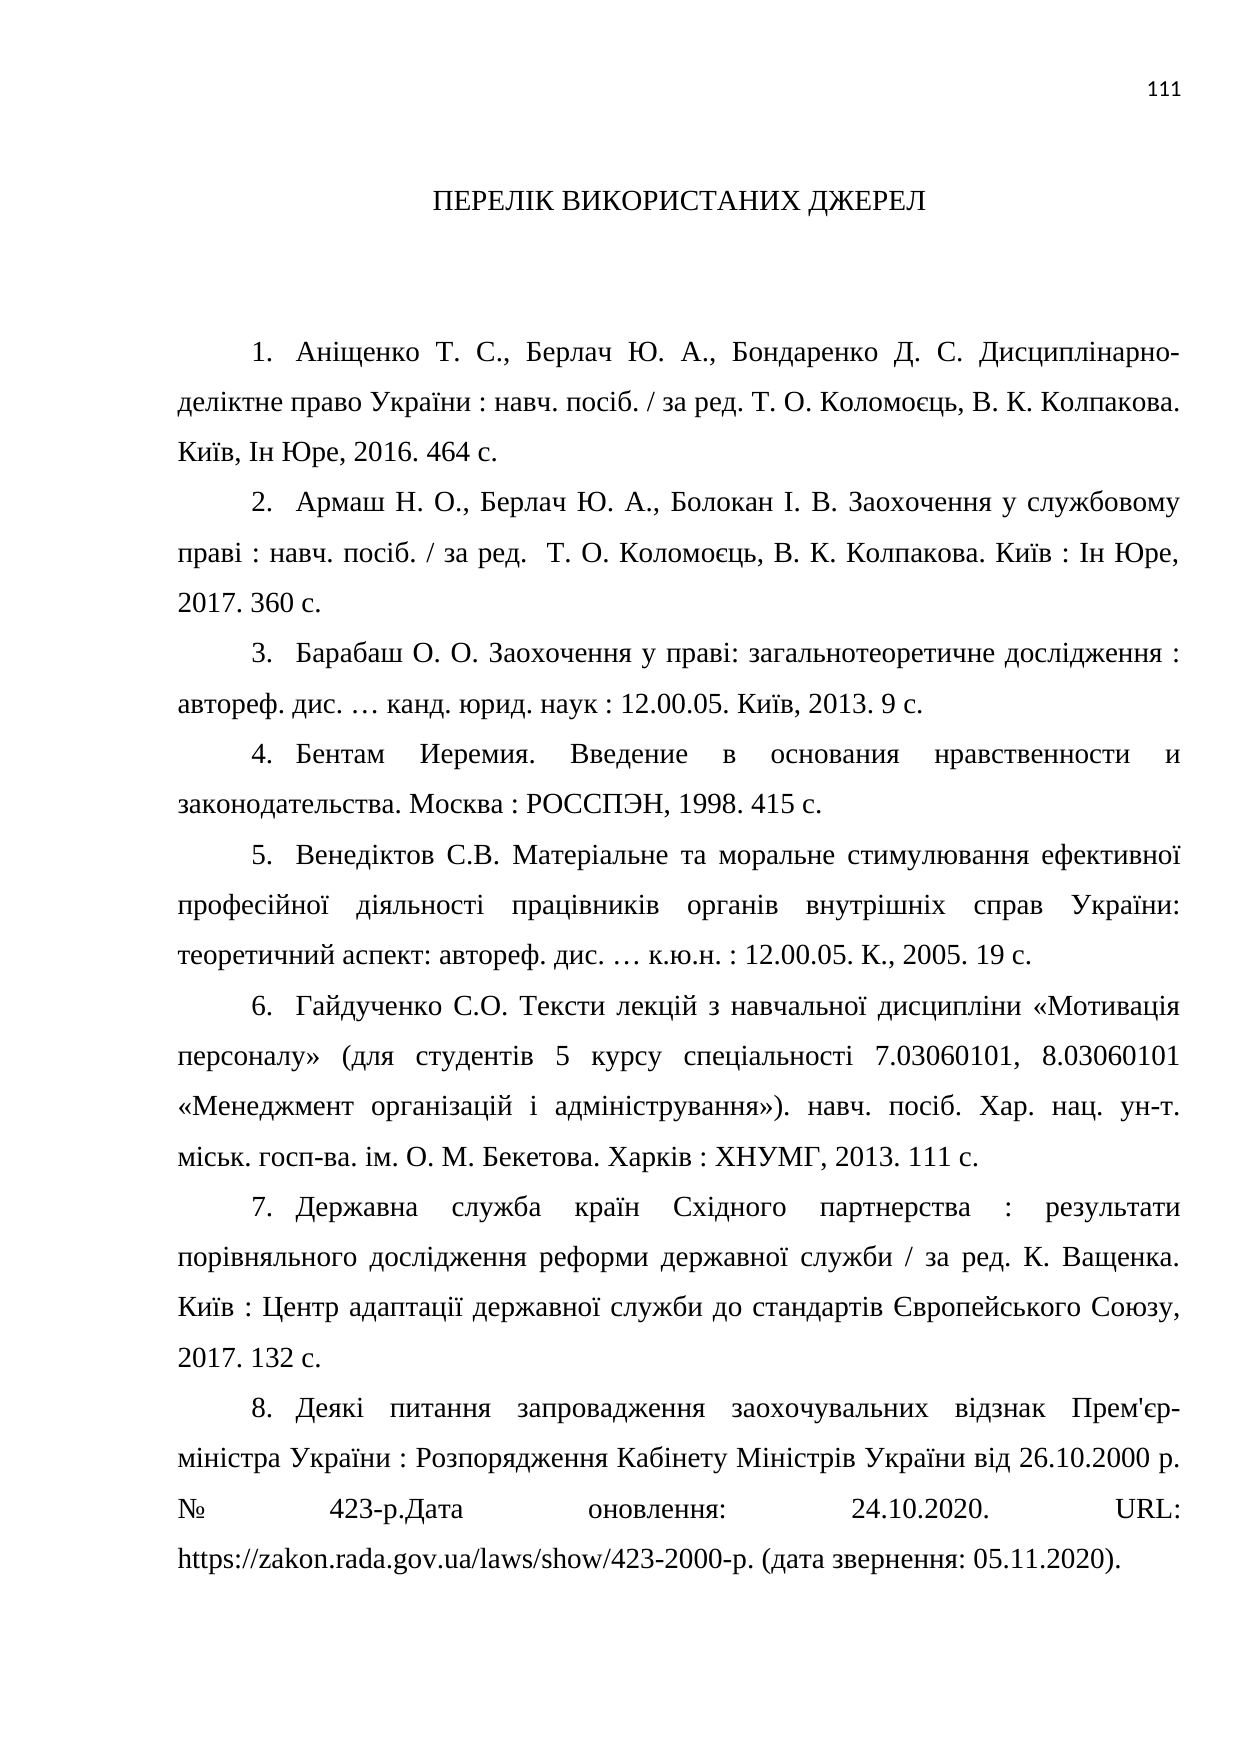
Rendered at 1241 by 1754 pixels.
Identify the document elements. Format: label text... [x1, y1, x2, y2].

list Державна служба країн Східного партнерства : результати порівняльного дослідження реформи державної служби / за ред. К. Ващенка. Київ : Центр адаптації державної служби до стандартів Європейського Союзу, 2017. 132 с. [177, 1189, 1181, 1373]
list Армаш Н. О., Берлач Ю. А., Болокан І. В. Заохочення у службовому праві : навч. посіб. / за ред. Т. О. Коломоєць, В. К. Колпакова. Київ : Ін Юре, 2017. 360 с. [177, 484, 1181, 619]
list Гайдученко С.О. Тексти лекцій з навчальної дисципліни «Мотивація персоналу» (для студентів 5 курсу спеціальності 7.03060101, 8.03060101 «Менеджмент організацій і адміністрування»). навч. посіб. Хар. нац. ун-т. міськ. госп-ва. ім. О. М. Бекетова. Харків : ХНУМГ, 2013. 111 с. [177, 988, 1181, 1172]
list Деякі питання запровадження заохочувальних відзнак Прем'єр-міністра України : Розпорядження Кабінету Міністрів України від 26.10.2000 р. № 423-р.Дата оновлення: 24.10.2020. URL: https://zakon.rada.gov.ua/laws/show/423-2000-р. (дата звернення: 05.11.2020). [177, 1390, 1181, 1575]
list Венедіктов С.В. Матеріальне та моральне стимулювання ефективної професійної діяльності працівників органів внутрішніх справ України: теоретичний аспект: автореф. дис. … к.ю.н. : 12.00.05. К., 2005. 19 с. [177, 837, 1181, 971]
list Барабаш О. О. Заохочення у праві: загальнотеоретичне дослідження : автореф. дис. … канд. юрид. наук : 12.00.05. Київ, 2013. 9 с. [177, 636, 1181, 719]
text ПЕРЕЛІК ВИКОРИСТАНИХ ДЖЕРЕЛ [177, 183, 1181, 216]
list Аніщенко Т. С., Берлач Ю. А., Бондаренко Д. С. Дисциплінарно-деліктне право України : навч. посіб. / за ред. Т. О. Коломоєць, В. К. Колпакова. Київ, Ін Юре, 2016. 464 с. [177, 334, 1181, 468]
list Бентам Иеремия. Введение в основания нравственности и законодательства. Москва : РОССПЭН, 1998. 415 с. [177, 736, 1181, 820]
